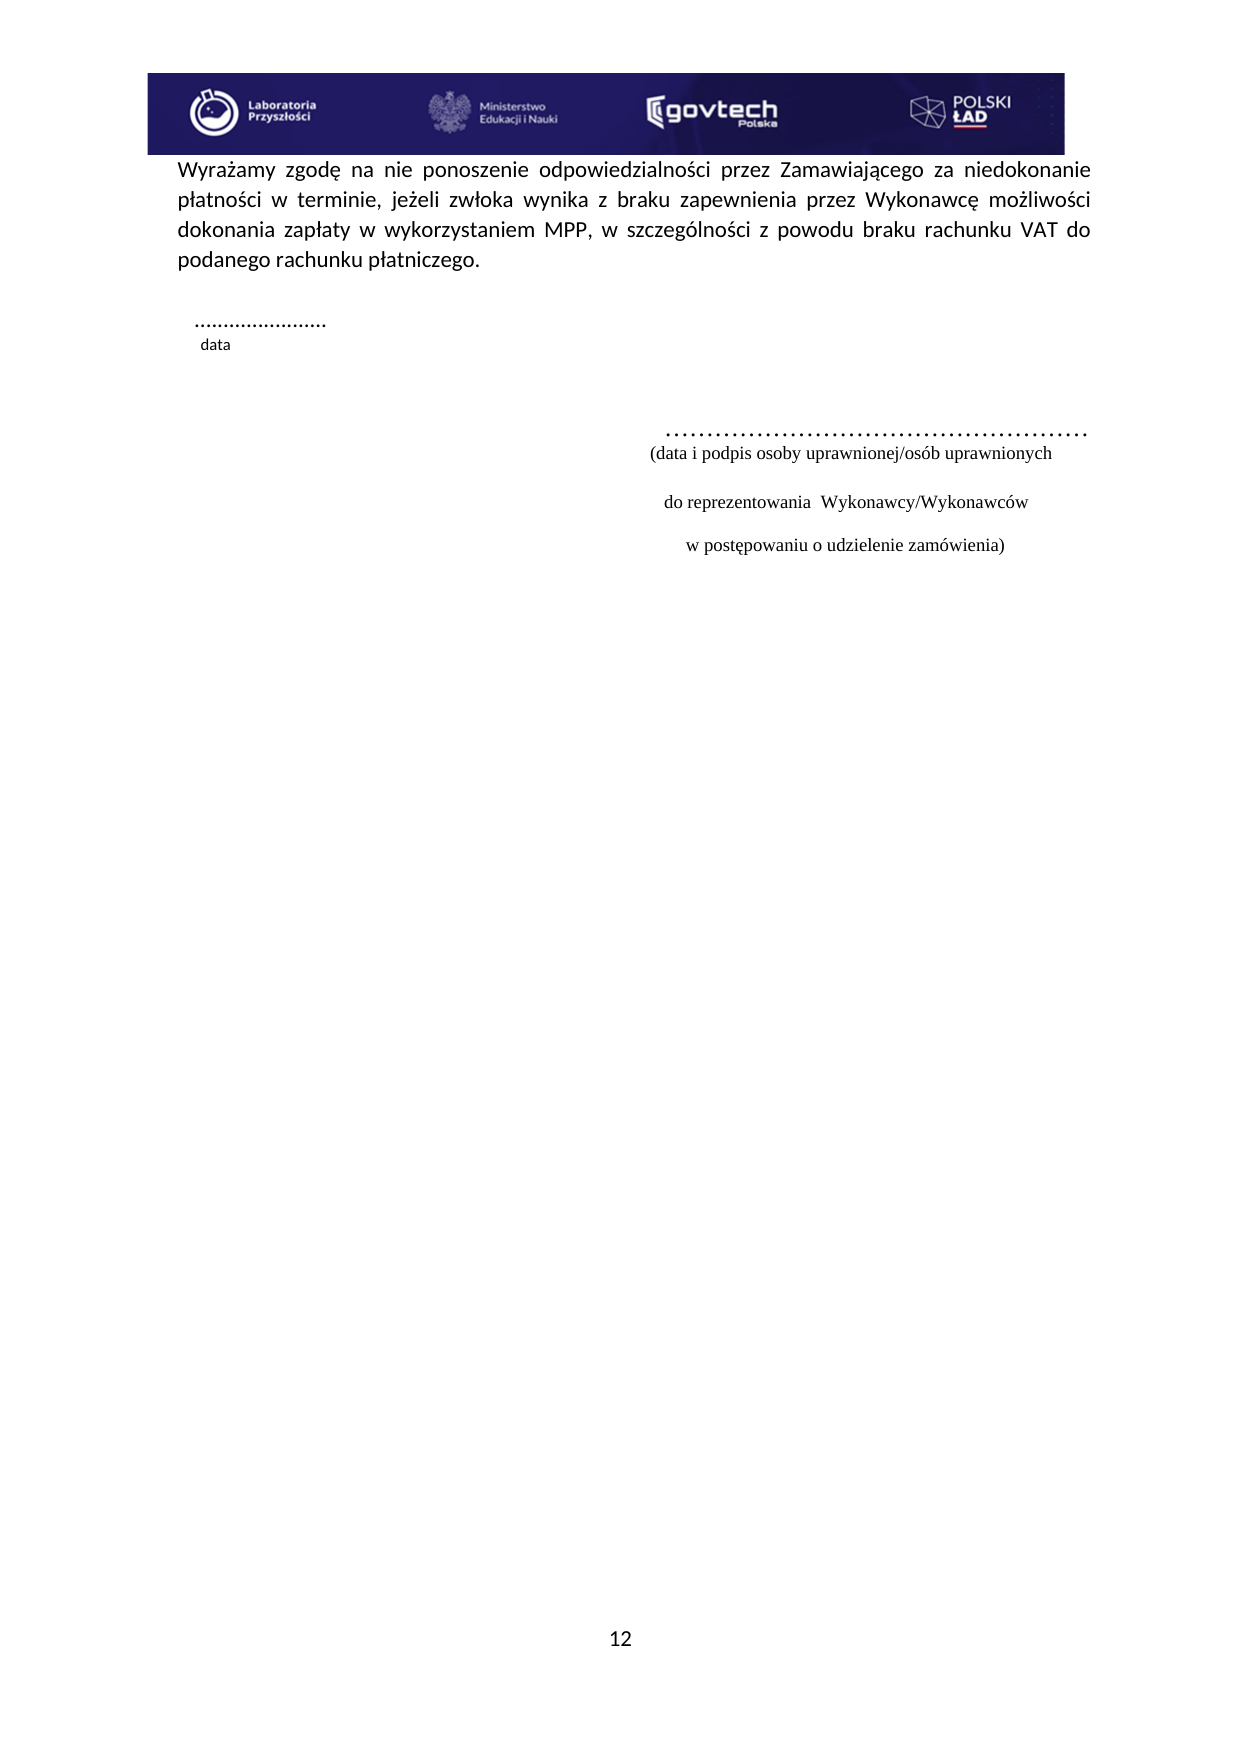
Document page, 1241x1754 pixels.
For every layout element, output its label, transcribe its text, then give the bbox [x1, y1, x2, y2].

text do reprezentowania Wykonawcy/Wykonawców [664, 463, 1093, 513]
text w postępowaniu o udzielenie zamówienia) [148, 534, 1093, 556]
text …………………………………………… (data i podpis osoby uprawnionej/osób uprawnionych [650, 413, 1093, 463]
text ....................... [148, 305, 1093, 333]
text data [148, 334, 1093, 354]
text Wyrażamy zgodę na nie ponoszenie odpowiedzialności przez Zamawiającego za niedokonanie płatności w terminie, jeżeli zwłoka wynika z braku zapewnienia przez Wykonawcę możliwości dokonania zapłaty w wykorzystaniem MPP, w szczególności z powodu braku rachunku VAT do podanego rachunku płatniczego. [177, 155, 1093, 273]
picture [147, 73, 1065, 155]
